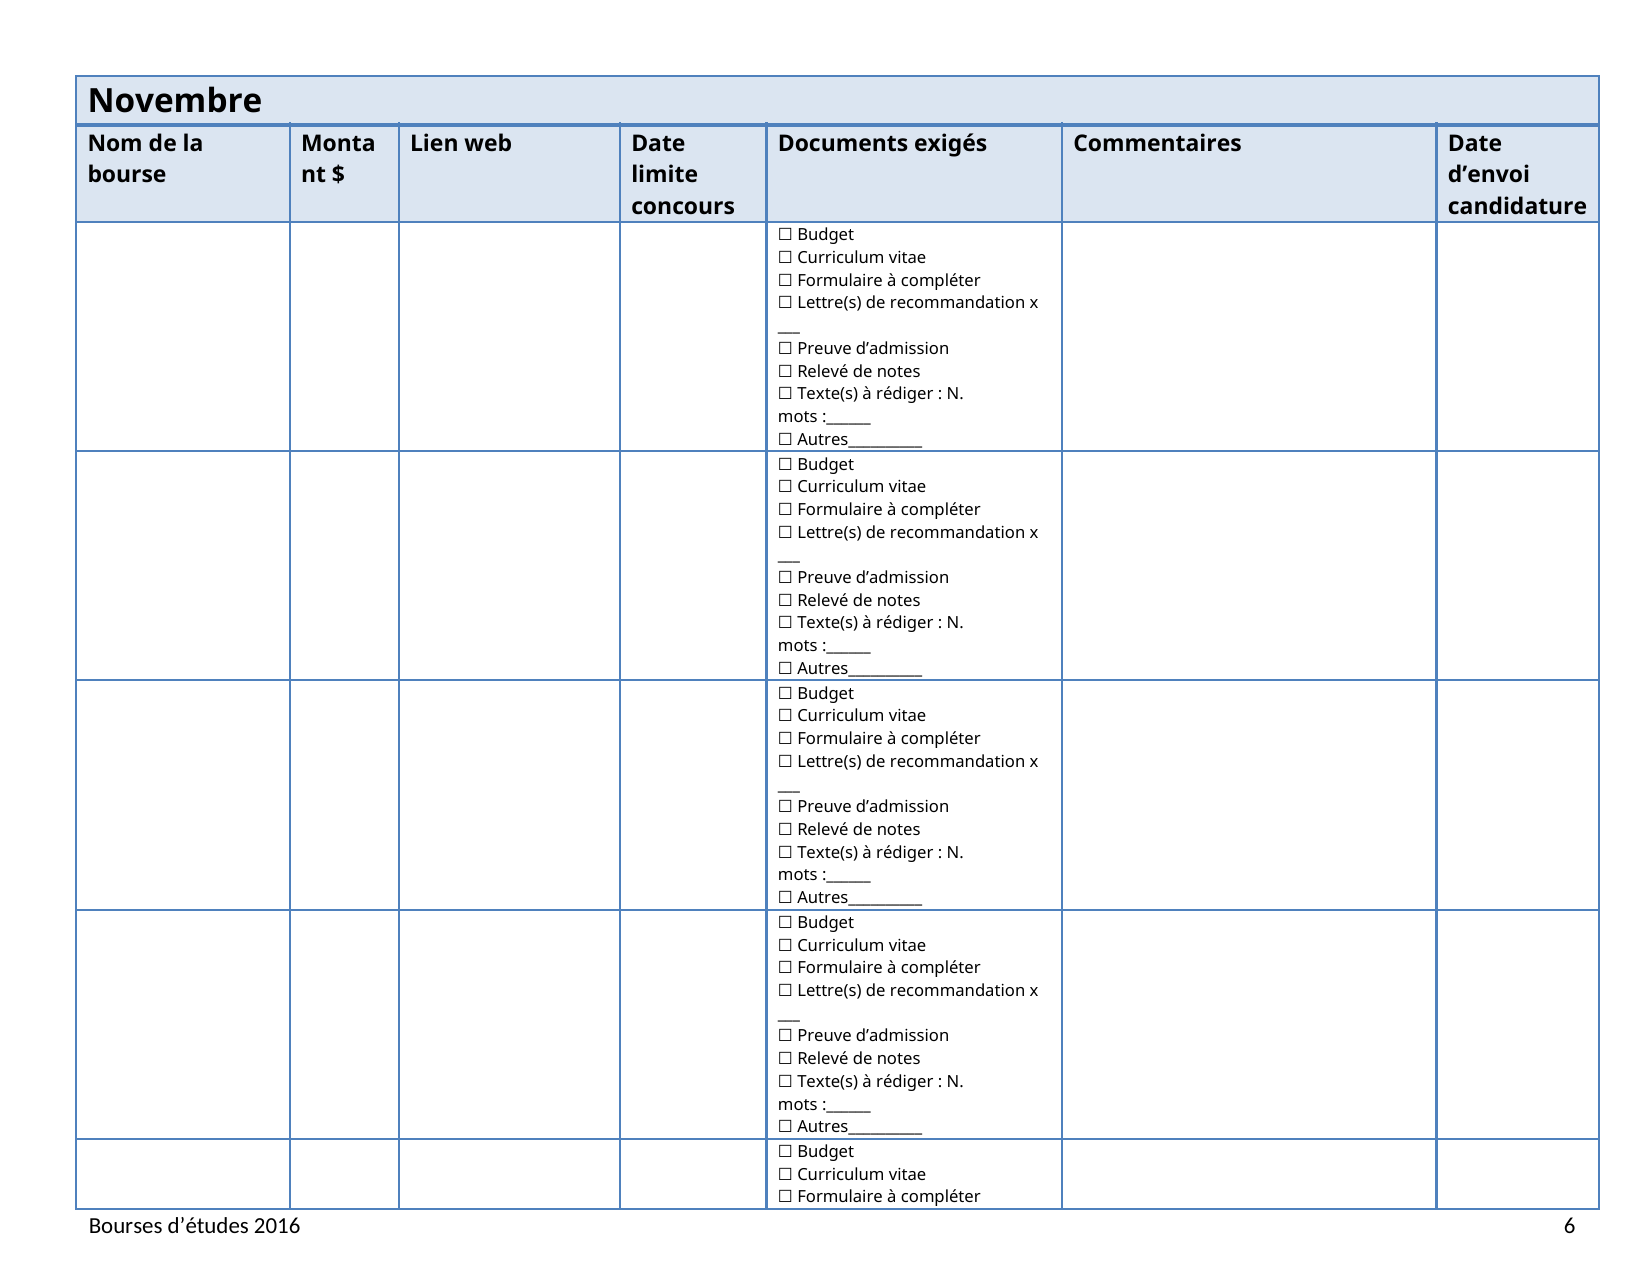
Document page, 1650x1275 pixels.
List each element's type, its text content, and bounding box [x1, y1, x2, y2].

table_cell [1438, 911, 1598, 1138]
table_cell [77, 223, 289, 450]
table_cell [1063, 452, 1435, 679]
table_cell [621, 223, 765, 450]
table_cell [621, 681, 765, 908]
table_cell [1063, 681, 1435, 908]
table_cell [1063, 1140, 1435, 1208]
table_cell [291, 681, 398, 908]
table_cell Date d’envoi candidature [1438, 127, 1598, 221]
table_cell Date limite concours [621, 127, 765, 221]
table_cell [77, 452, 289, 679]
table_cell [621, 1140, 765, 1208]
table_cell [1438, 452, 1598, 679]
table_cell [400, 452, 619, 679]
table_cell [291, 223, 398, 450]
table_cell [1438, 681, 1598, 908]
table_cell [1438, 223, 1598, 450]
table_cell Lien web [400, 127, 619, 221]
table_cell [400, 911, 619, 1138]
table_cell [291, 452, 398, 679]
table_cell [1438, 1140, 1598, 1208]
table_cell [77, 1140, 289, 1208]
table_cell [768, 1140, 1061, 1208]
table_cell [621, 452, 765, 679]
table_cell [77, 681, 289, 908]
table_cell [291, 911, 398, 1138]
table_cell [1063, 223, 1435, 450]
table_cell [291, 1140, 398, 1208]
table_cell Montant $ [291, 127, 398, 221]
table_header Novembre [77, 77, 1598, 122]
table_cell [77, 911, 289, 1138]
table_cell [1063, 911, 1435, 1138]
table_cell Nom de la bourse [77, 127, 289, 221]
table_cell [400, 681, 619, 908]
table_cell [400, 223, 619, 450]
table_cell Documents exigés [768, 127, 1061, 221]
table_cell Commentaires [1063, 127, 1435, 221]
table_cell [621, 911, 765, 1138]
table_cell [400, 1140, 619, 1208]
